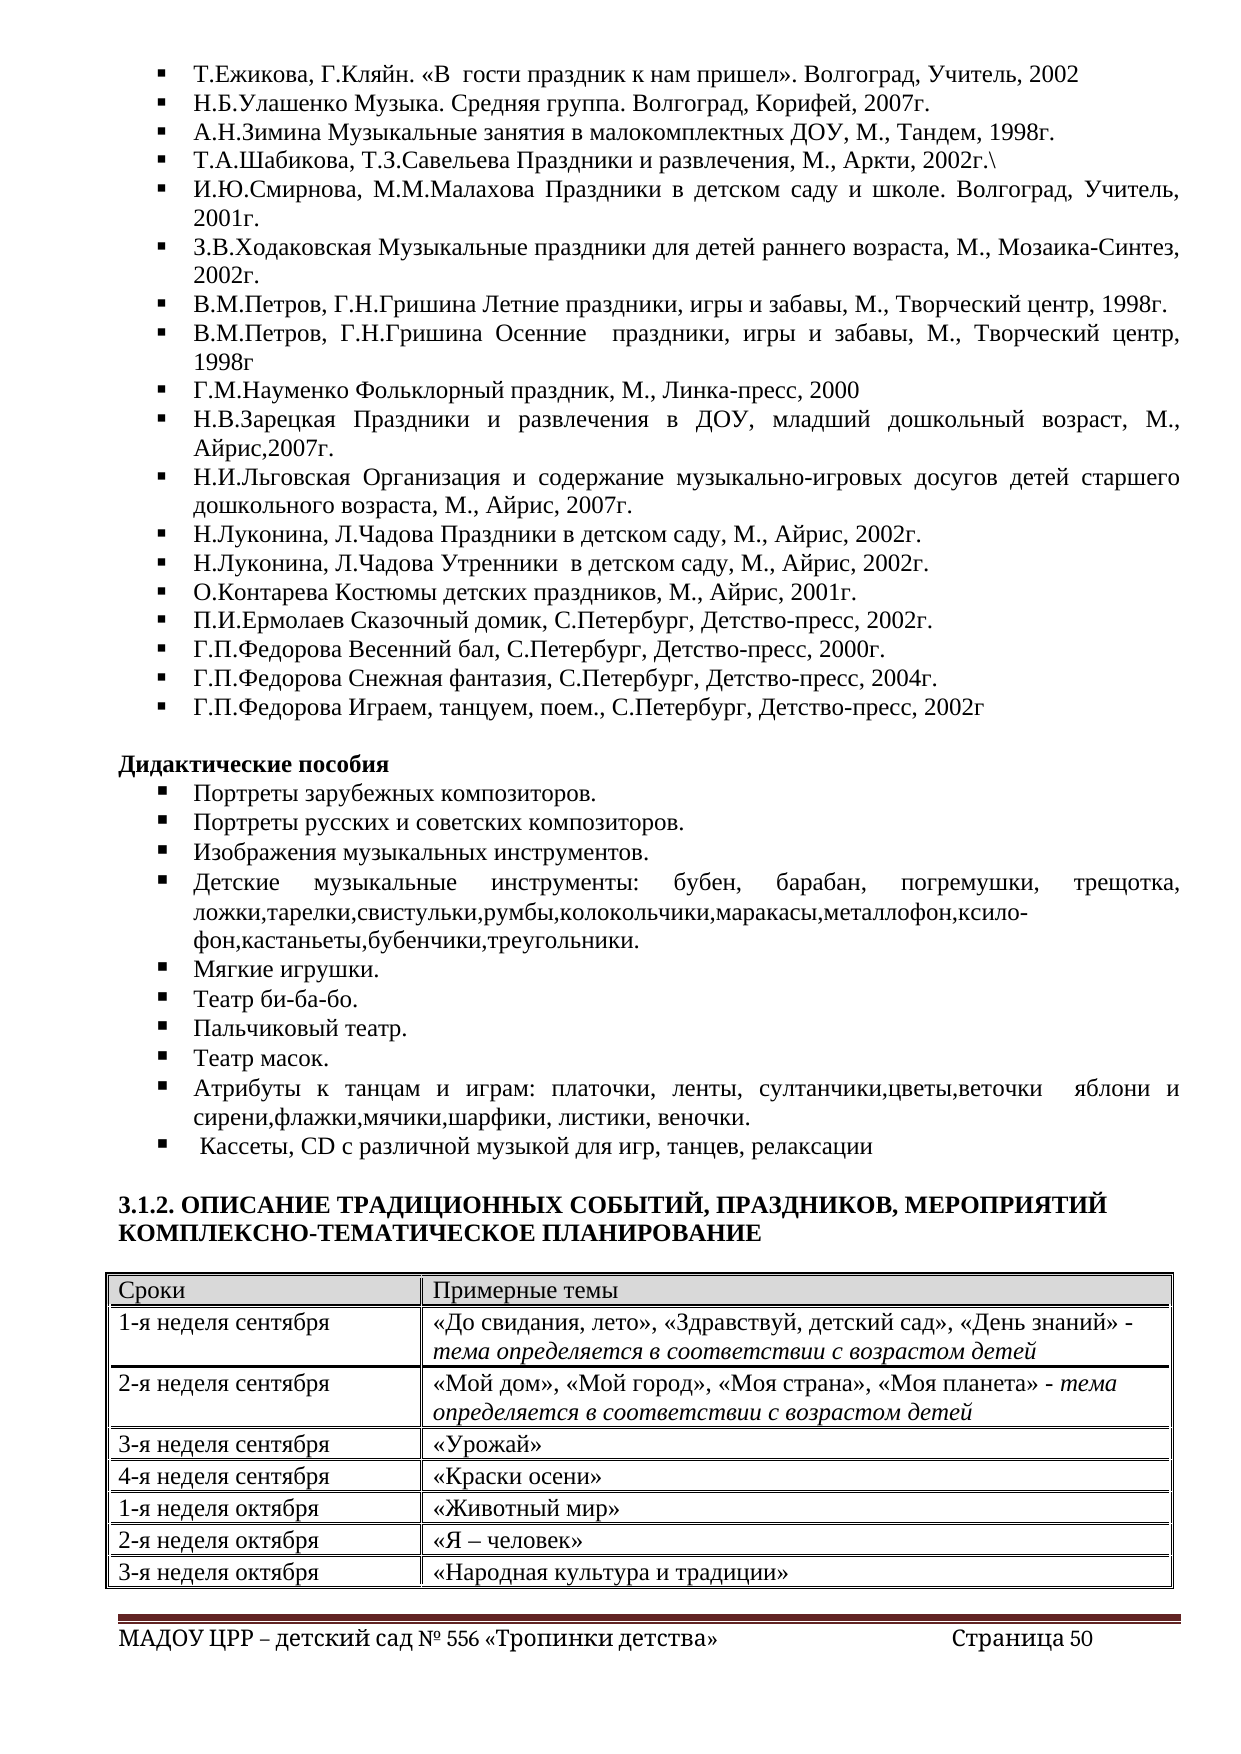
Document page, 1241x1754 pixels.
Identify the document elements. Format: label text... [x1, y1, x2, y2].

text Дидактические пособия [118, 749, 1181, 778]
table_cell 2-я неделя октября [107, 1522, 421, 1554]
table_cell 3-я неделя сентября [107, 1426, 421, 1458]
list Пальчиковый театр. [156, 1013, 1181, 1043]
list Кассеты, CD с различной музыкой для игр, танцев, релаксации [156, 1131, 1181, 1161]
table_cell 2-я неделя сентября [109, 1365, 420, 1426]
list В.М.Петров, Г.Н.Гришина Осенние праздники, игры и забавы, М., Творческий центр, 1998г [156, 318, 1181, 375]
table_cell «Животный мир» [421, 1490, 1172, 1522]
list Детские музыкальные инструменты: бубен, барабан, погремушки, трещотка, ложки,тарелки,свистульки,румбы,колокольчики,маракасы,металлофон,ксило-фон,кастаньеты,бубенчики,треугольники. [156, 867, 1181, 954]
list Т.А.Шабикова, Т.З.Савельева Праздники и развлечения, М., Аркти, 2002г.\ [156, 145, 1181, 174]
list Портреты русских и советских композиторов. [156, 807, 1181, 837]
table_cell 4-я неделя сентября [107, 1458, 421, 1490]
table_cell «Краски осени» [421, 1458, 1172, 1490]
list Н.Б.Улашенко Музыка. Средняя группа. Волгоград, Корифей, 2007г. [156, 88, 1181, 117]
table_cell «До свидания, лето», «Здравствуй, детский сад», «День знаний» - тема определяется в соответствии с возрастом детей [423, 1304, 1171, 1365]
list П.И.Ермолаев Сказочный домик, С.Петербург, Детство-пресс, 2002г. [156, 605, 1181, 634]
table_cell 1-я неделя октября [107, 1490, 421, 1522]
list Портреты зарубежных композиторов. [156, 778, 1181, 807]
table_cell 3-я неделя октября [107, 1554, 421, 1586]
list Н.Луконина, Л.Чадова Утренники в детском саду, М., Айрис, 2002г. [156, 548, 1181, 577]
list Изображения музыкальных инструментов. [156, 837, 1181, 867]
table_cell 1-я неделя сентября [109, 1304, 420, 1365]
list Г.П.Федорова Играем, танцуем, поем., С.Петербург, Детство-пресс, 2002г [156, 692, 1181, 720]
table_cell «Народная культура и традиции» [421, 1554, 1172, 1586]
list Театр би-ба-бо. [156, 984, 1181, 1013]
list Н.Луконина, Л.Чадова Праздники в детском саду, М., Айрис, 2002г. [156, 519, 1181, 548]
list В.М.Петров, Г.Н.Гришина Летние праздники, игры и забавы, М., Творческий центр, 1998г. [156, 289, 1181, 318]
list Атрибуты к танцам и играм: платочки, ленты, султанчики,цветы,веточки яблони и сирени,флажки,мячики,шарфики, листики, веночки. [156, 1073, 1181, 1131]
text 3.1.2. ОПИСАНИЕ ТРАДИЦИОННЫХ СОБЫТИЙ, ПРАЗДНИКОВ, МЕРОПРИЯТИЙ [118, 1190, 1181, 1218]
list И.Ю.Смирнова, М.М.Малахова Праздники в детском саду и школе. Волгоград, Учитель, 2001г. [156, 174, 1181, 232]
list З.В.Ходаковская Музыкальные праздники для детей раннего возраста, М., Мозаика-Синтез, 2002г. [156, 232, 1181, 289]
list Н.В.Зарецкая Праздники и развлечения в ДОУ, младший дошкольный возраст, М., Айрис,2007г. [156, 404, 1181, 462]
table_cell «Мой дом», «Мой город», «Моя страна», «Моя планета» - тема определяется в соответствии с возрастом детей [423, 1365, 1171, 1426]
list А.Н.Зимина Музыкальные занятия в малокомплектных ДОУ, М., Тандем, 1998г. [156, 117, 1181, 145]
list Г.П.Федорова Снежная фантазия, С.Петербург, Детство-пресс, 2004г. [156, 663, 1181, 692]
list О.Контарева Костюмы детских праздников, М., Айрис, 2001г. [156, 577, 1181, 605]
list Мягкие игрушки. [156, 954, 1181, 984]
table_cell «Урожай» [421, 1426, 1172, 1458]
list Т.Ежикова, Г.Кляйн. «В гости праздник к нам пришел». Волгоград, Учитель, 2002 [156, 59, 1181, 88]
list Н.И.Льговская Организация и содержание музыкально-игровых досугов детей старшего дошкольного возраста, М., Айрис, 2007г. [156, 462, 1181, 519]
text КОМПЛЕКСНО-ТЕМАТИЧЕСКОЕ ПЛАНИРОВАНИЕ [118, 1218, 1181, 1247]
list Г.П.Федорова Весенний бал, С.Петербург, Детство-пресс, 2000г. [156, 634, 1181, 663]
table_header Примерные темы [421, 1276, 1171, 1304]
table_header Сроки [109, 1276, 421, 1304]
table_cell «Я – человек» [421, 1522, 1172, 1554]
list Г.М.Науменко Фольклорный праздник, М., Линка-пресс, 2000 [156, 375, 1181, 404]
list Театр масок. [156, 1043, 1181, 1073]
